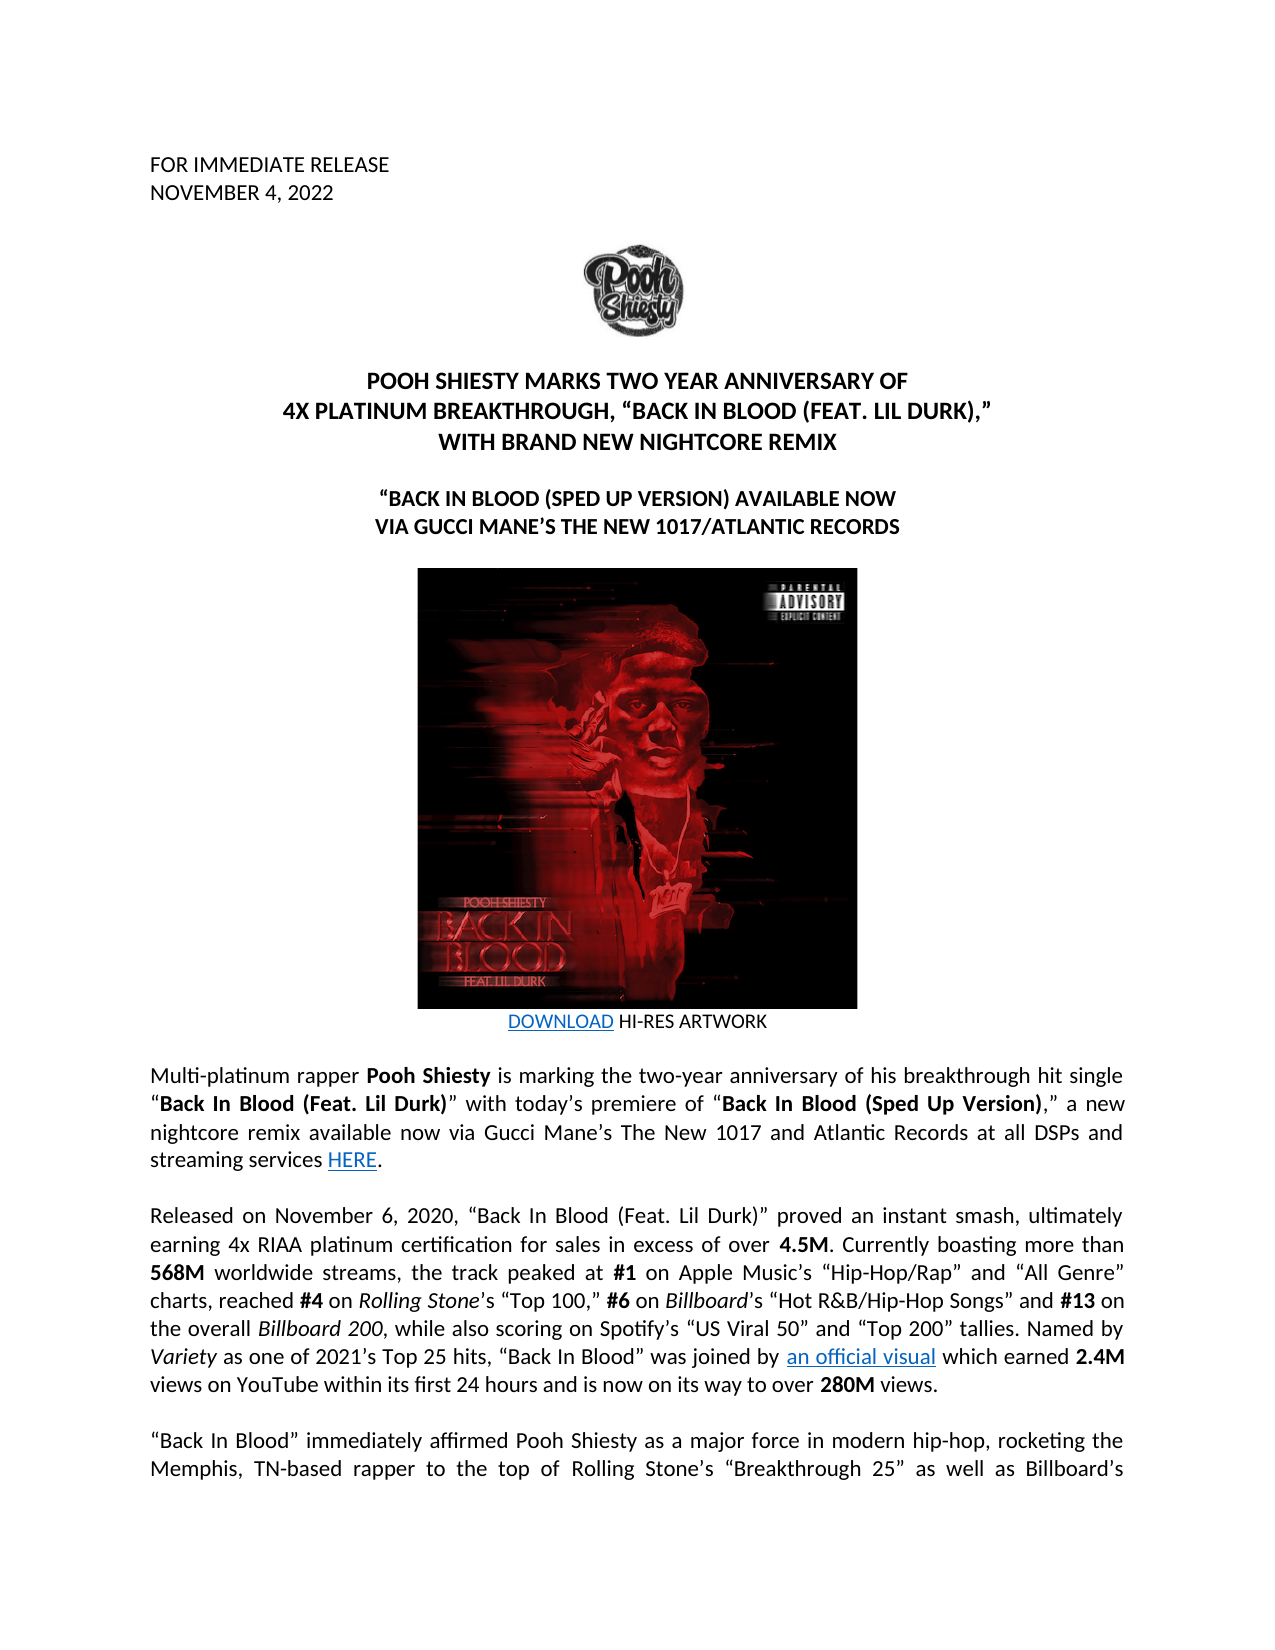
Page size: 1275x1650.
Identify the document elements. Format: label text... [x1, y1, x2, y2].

text FOR IMMEDIATE RELEASE [150, 150, 1125, 178]
text POOH SHIESTY MARKS TWO YEAR ANNIVERSARY OF [150, 365, 1125, 395]
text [150, 1426, 1125, 1482]
text NOVEMBER 4, 2022 [150, 178, 1125, 206]
text WITH BRAND NEW NIGHTCORE REMIX [150, 426, 1125, 456]
text DOWNLOAD HI-RES ARTWORK [150, 1008, 1125, 1033]
picture [417, 568, 858, 1009]
picture [577, 234, 698, 337]
text VIA GUCCI MANE’S THE NEW 1017/ATLANTIC RECORDS [150, 512, 1125, 541]
text 4X PLATINUM BREAKTHROUGH, “BACK IN BLOOD (FEAT. LIL DURK),” [150, 395, 1125, 426]
text Multi-platinum rapper Pooh Shiesty is marking the two-year anniversary of his breakthrough hit single “Back In Blood (Feat. Lil Durk)” with today’s premiere of “Back In Blood (Sped Up Version),” a new nightcore remix available now via Gucci Mane’s The New 1017 and Atlantic Records at all DSPs and streaming services HERE. [150, 1062, 1125, 1174]
text “BACK IN BLOOD (SPED UP VERSION) AVAILABLE NOW [150, 484, 1125, 512]
text Released on November 6, 2020, “Back In Blood (Feat. Lil Durk)” proved an instant smash, ultimately earning 4x RIAA platinum certification for sales in excess of over 4.5M. Currently boasting more than 568M worldwide streams, the track peaked at #1 on Apple Music’s “Hip-Hop/Rap” and “All Genre” charts, reached #4 on Rolling Stone’s “Top 100,” #6 on Billboard’s “Hot R&B/Hip-Hop Songs” and #13 on the overall Billboard 200, while also scoring on Spotify’s “US Viral 50” and “Top 200” tallies. Named by Variety as one of 2021’s Top 25 hits, “Back In Blood” was joined by an official visual which earned 2.4M views on YouTube within its first 24 hours and is now on its way to over 280M views. [150, 1202, 1125, 1398]
